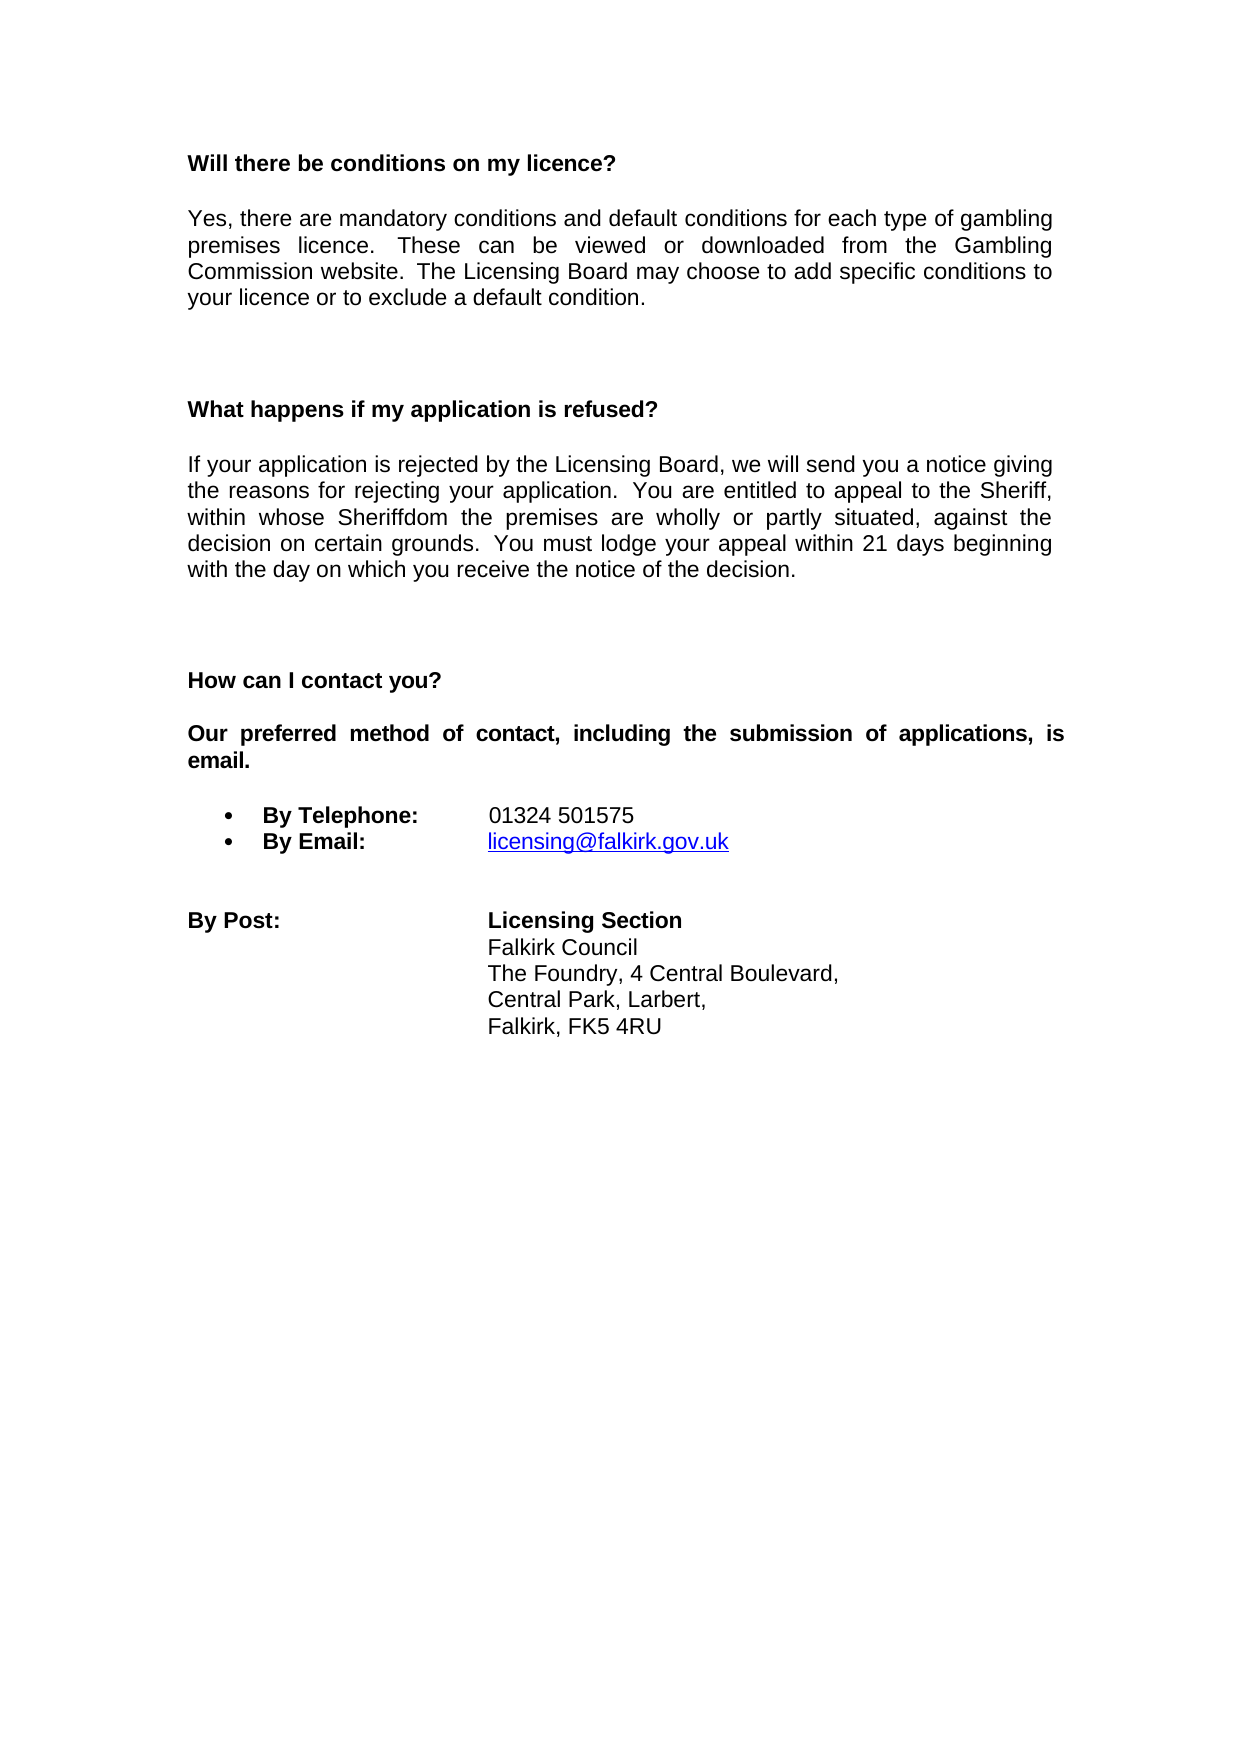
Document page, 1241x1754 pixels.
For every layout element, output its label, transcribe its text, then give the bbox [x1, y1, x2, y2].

text By Post: Licensing Section [187, 907, 1065, 934]
subtitle How can I contact you? [187, 667, 1065, 694]
text Central Park, Larbert, [412, 986, 1065, 1013]
subtitle Our preferred method of contact, including the submission of applications, is email. [187, 720, 1065, 773]
text The Foundry, 4 Central Boulevard, [412, 960, 1065, 986]
list By Email: licensing@falkirk.gov.uk [225, 828, 1065, 855]
subtitle What happens if my application is refused? [187, 396, 1065, 422]
list By Telephone: 01324 501575 [225, 802, 1065, 828]
text If your application is rejected by the Licensing Board, we will send you a notice giving the reasons for rejecting your application. You are entitled to appeal to the Sheriff, within whose Sheriffdom the premises are wholly or partly situated, against the decision on certain grounds. You must lodge your appeal within 21 days beginning with the day on which you receive the notice of the decision. [187, 451, 1053, 583]
subtitle Will there be conditions on my licence? [187, 150, 1065, 176]
text Falkirk Council [487, 934, 732, 960]
text Yes, there are mandatory conditions and default conditions for each type of gambling premises licence. These can be viewed or downloaded from the Gambling Commission website. The Licensing Board may choose to add specific conditions to your licence or to exclude a default condition. [187, 205, 1053, 311]
text Falkirk, FK5 4RU [412, 1013, 1065, 1039]
